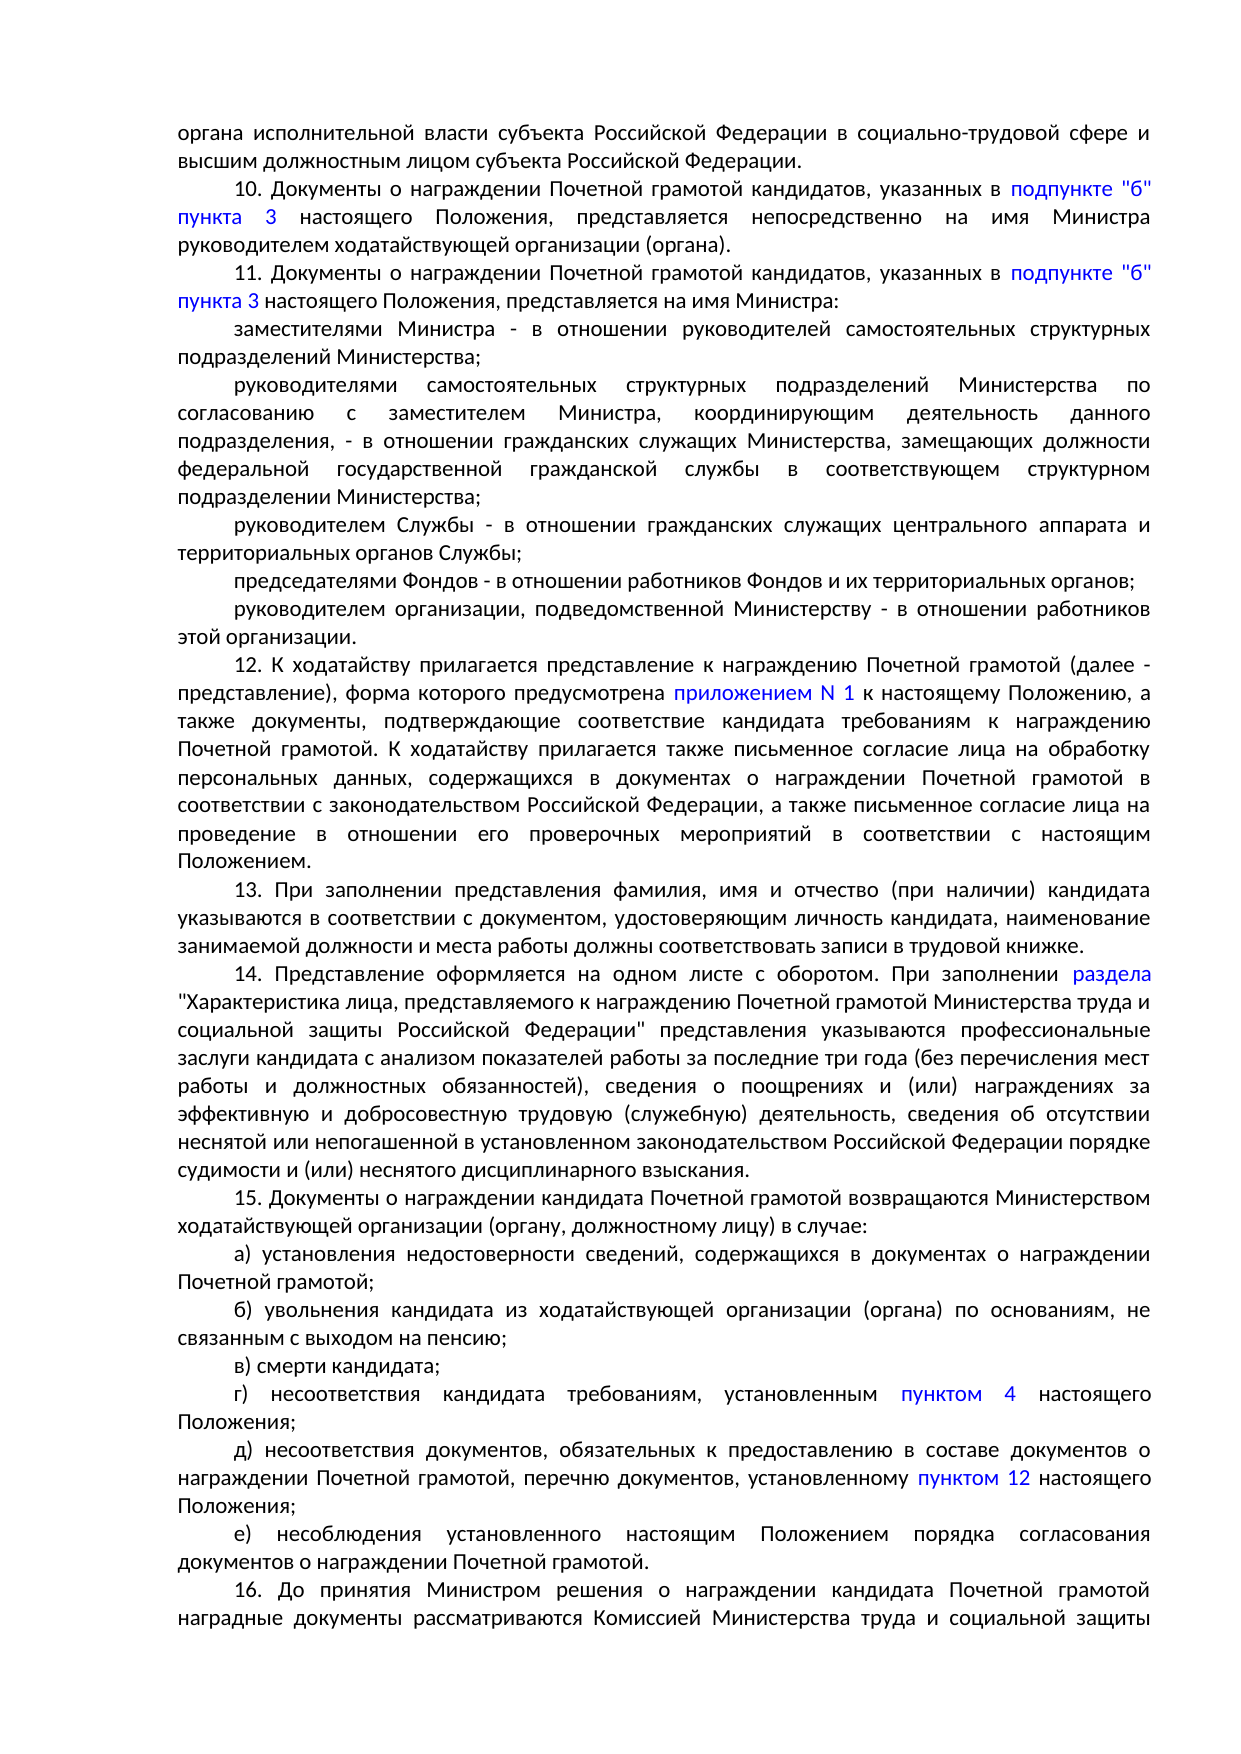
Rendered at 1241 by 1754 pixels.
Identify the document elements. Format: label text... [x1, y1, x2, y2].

text 10. Документы о награждении Почетной грамотой кандидатов, указанных в подпункте "б" пункта 3 настоящего Положения, представляется непосредственно на имя Министра руководителем ходатайствующей организации (органа). [177, 174, 1152, 258]
text д) несоответствия документов, обязательных к предоставлению в составе документов о награждении Почетной грамотой, перечню документов, установленному пунктом 12 настоящего Положения; [177, 1435, 1152, 1519]
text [177, 118, 1152, 174]
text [177, 1575, 1152, 1631]
text руководителями самостоятельных структурных подразделений Министерства по согласованию с заместителем Министра, координирующим деятельность данного подразделения, - в отношении гражданских служащих Министерства, замещающих должности федеральной государственной гражданской службы в соответствующем структурном подразделении Министерства; [177, 370, 1152, 510]
text г) несоответствия кандидата требованиям, установленным пунктом 4 настоящего Положения; [177, 1379, 1152, 1435]
text б) увольнения кандидата из ходатайствующей организации (органа) по основаниям, не связанным с выходом на пенсию; [177, 1295, 1152, 1351]
text руководителем Службы - в отношении гражданских служащих центрального аппарата и территориальных органов Службы; [177, 510, 1152, 566]
text заместителями Министра - в отношении руководителей самостоятельных структурных подразделений Министерства; [177, 314, 1152, 370]
text 12. К ходатайству прилагается представление к награждению Почетной грамотой (далее - представление), форма которого предусмотрена приложением N 1 к настоящему Положению, а также документы, подтверждающие соответствие кандидата требованиям к награждению Почетной грамотой. К ходатайству прилагается также письменное согласие лица на обработку персональных данных, содержащихся в документах о награждении Почетной грамотой в соответствии с законодательством Российской Федерации, а также письменное согласие лица на проведение в отношении его проверочных мероприятий в соответствии с настоящим Положением. [177, 651, 1152, 875]
text 14. Представление оформляется на одном листе с оборотом. При заполнении раздела "Характеристика лица, представляемого к награждению Почетной грамотой Министерства труда и социальной защиты Российской Федерации" представления указываются профессиональные заслуги кандидата с анализом показателей работы за последние три года (без перечисления мест работы и должностных обязанностей), сведения о поощрениях и (или) награждениях за эффективную и добросовестную трудовую (служебную) деятельность, сведения об отсутствии неснятой или непогашенной в установленном законодательством Российской Федерации порядке судимости и (или) неснятого дисциплинарного взыскания. [177, 959, 1152, 1183]
text председателями Фондов - в отношении работников Фондов и их территориальных органов; [177, 566, 1152, 594]
text 11. Документы о награждении Почетной грамотой кандидатов, указанных в подпункте "б" пункта 3 настоящего Положения, представляется на имя Министра: [177, 258, 1152, 314]
text руководителем организации, подведомственной Министерству - в отношении работников этой организации. [177, 594, 1152, 651]
text 15. Документы о награждении кандидата Почетной грамотой возвращаются Министерством ходатайствующей организации (органу, должностному лицу) в случае: [177, 1183, 1152, 1239]
text а) установления недостоверности сведений, содержащихся в документах о награждении Почетной грамотой; [177, 1239, 1152, 1295]
text 13. При заполнении представления фамилия, имя и отчество (при наличии) кандидата указываются в соответствии с документом, удостоверяющим личность кандидата, наименование занимаемой должности и места работы должны соответствовать записи в трудовой книжке. [177, 875, 1152, 959]
text в) смерти кандидата; [177, 1351, 1152, 1379]
text е) несоблюдения установленного настоящим Положением порядка согласования документов о награждении Почетной грамотой. [177, 1519, 1152, 1575]
